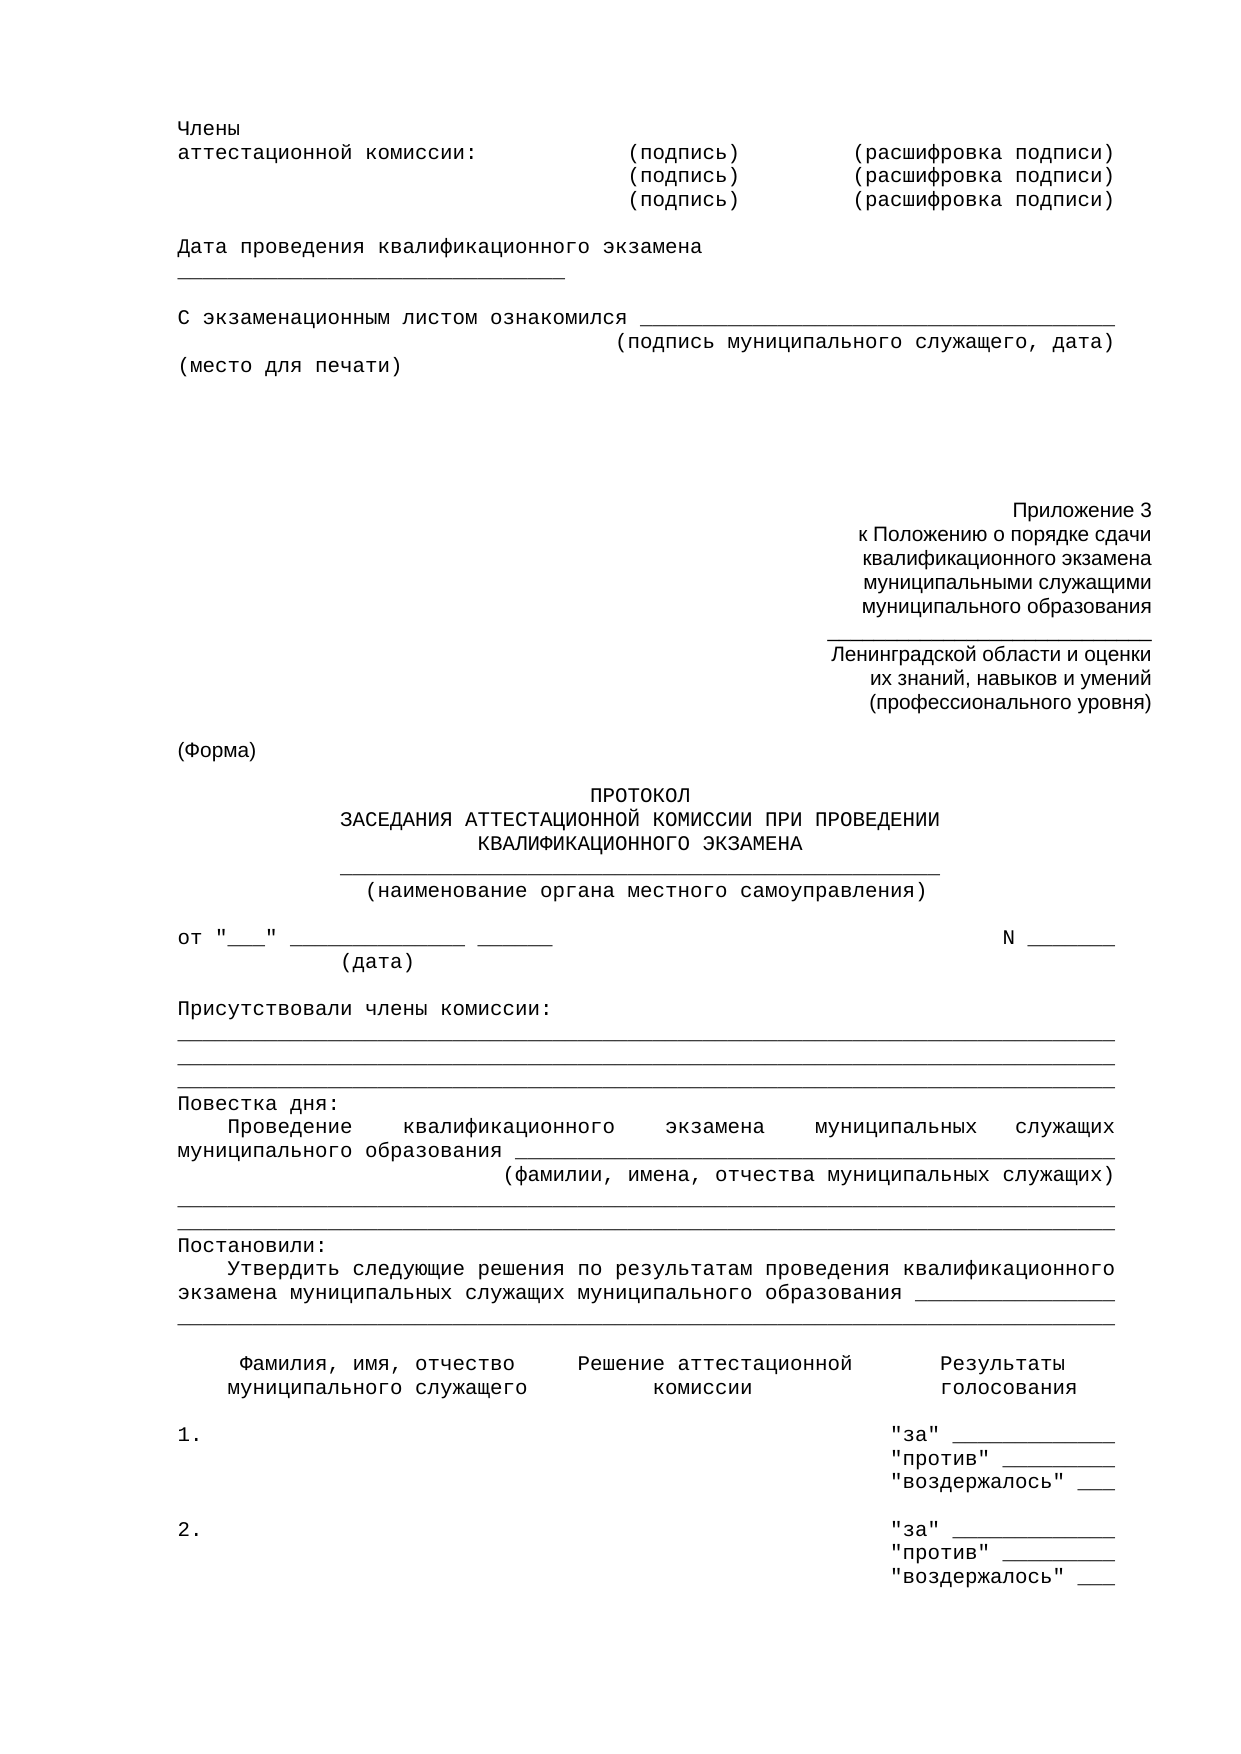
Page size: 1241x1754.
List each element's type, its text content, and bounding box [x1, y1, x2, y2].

text Дата проведения квалификационного экзамена [177, 236, 1152, 260]
text Присутствовали члены комиссии: [177, 998, 1152, 1022]
text Приложение 3 [177, 498, 1152, 522]
text (подпись) (расшифровка подписи) [177, 189, 1152, 213]
text ___________________________________________________________________________ [177, 1306, 1152, 1329]
text Повестка дня: [177, 1093, 1152, 1117]
text Постановили: [177, 1235, 1152, 1258]
text (Форма) [177, 738, 1152, 762]
text экзамена муниципальных служащих муниципального образования ________________ [177, 1282, 1152, 1306]
text (дата) [177, 951, 1152, 975]
text (подпись муниципального служащего, дата) [177, 331, 1152, 354]
text Фамилия, имя, отчество Решение аттестационной Результаты [177, 1353, 1152, 1377]
text 2. "за" _____________ [177, 1518, 1152, 1542]
text Ленинградской области и оценки [177, 642, 1152, 666]
text Проведение квалификационного экзамена муниципальных служащих [177, 1117, 1152, 1140]
text ЗАСЕДАНИЯ АТТЕСТАЦИОННОЙ КОМИССИИ ПРИ ПРОВЕДЕНИИ [177, 809, 1152, 833]
text "против" _________ [177, 1448, 1152, 1471]
text муниципального служащего комиссии голосования [177, 1377, 1152, 1400]
text от "___" ______________ ______ N _______ [177, 927, 1152, 951]
text С экзаменационным листом ознакомился ______________________________________ [177, 307, 1152, 331]
text (наименование органа местного самоуправления) [177, 880, 1152, 904]
text ___________________________________________________________________________ [177, 1211, 1152, 1235]
text (подпись) (расшифровка подписи) [177, 165, 1152, 189]
text Члены [177, 118, 1152, 142]
text квалификационного экзамена [177, 546, 1152, 570]
text "воздержалось" ___ [177, 1566, 1152, 1589]
text муниципального образования ________________________________________________ [177, 1140, 1152, 1164]
text ________________________________________________ [177, 856, 1152, 880]
text ___________________________________________________________________________ [177, 1022, 1152, 1046]
text "против" _________ [177, 1542, 1152, 1566]
text "воздержалось" ___ [177, 1471, 1152, 1495]
text их знаний, навыков и умений [177, 666, 1152, 690]
text КВАЛИФИКАЦИОННОГО ЭКЗАМЕНА [177, 833, 1152, 856]
text 1. "за" _____________ [177, 1424, 1152, 1448]
text муниципального образования [177, 594, 1152, 618]
text ___________________________________________________________________________ [177, 1046, 1152, 1069]
text Утвердить следующие решения по результатам проведения квалификационного [177, 1258, 1152, 1282]
text ____________________________ [177, 618, 1152, 642]
text ___________________________________________________________________________ [177, 1187, 1152, 1211]
text (профессионального уровня) [177, 690, 1152, 714]
text аттестационной комиссии: (подпись) (расшифровка подписи) [177, 142, 1152, 165]
text ___________________________________________________________________________ [177, 1069, 1152, 1093]
text ПРОТОКОЛ [177, 786, 1152, 809]
text муниципальными служащими [177, 570, 1152, 594]
text (фамилии, имена, отчества муниципальных служащих) [177, 1164, 1152, 1187]
text _______________________________ [177, 260, 1152, 284]
text к Положению о порядке сдачи [177, 522, 1152, 546]
text (место для печати) [177, 354, 1152, 378]
